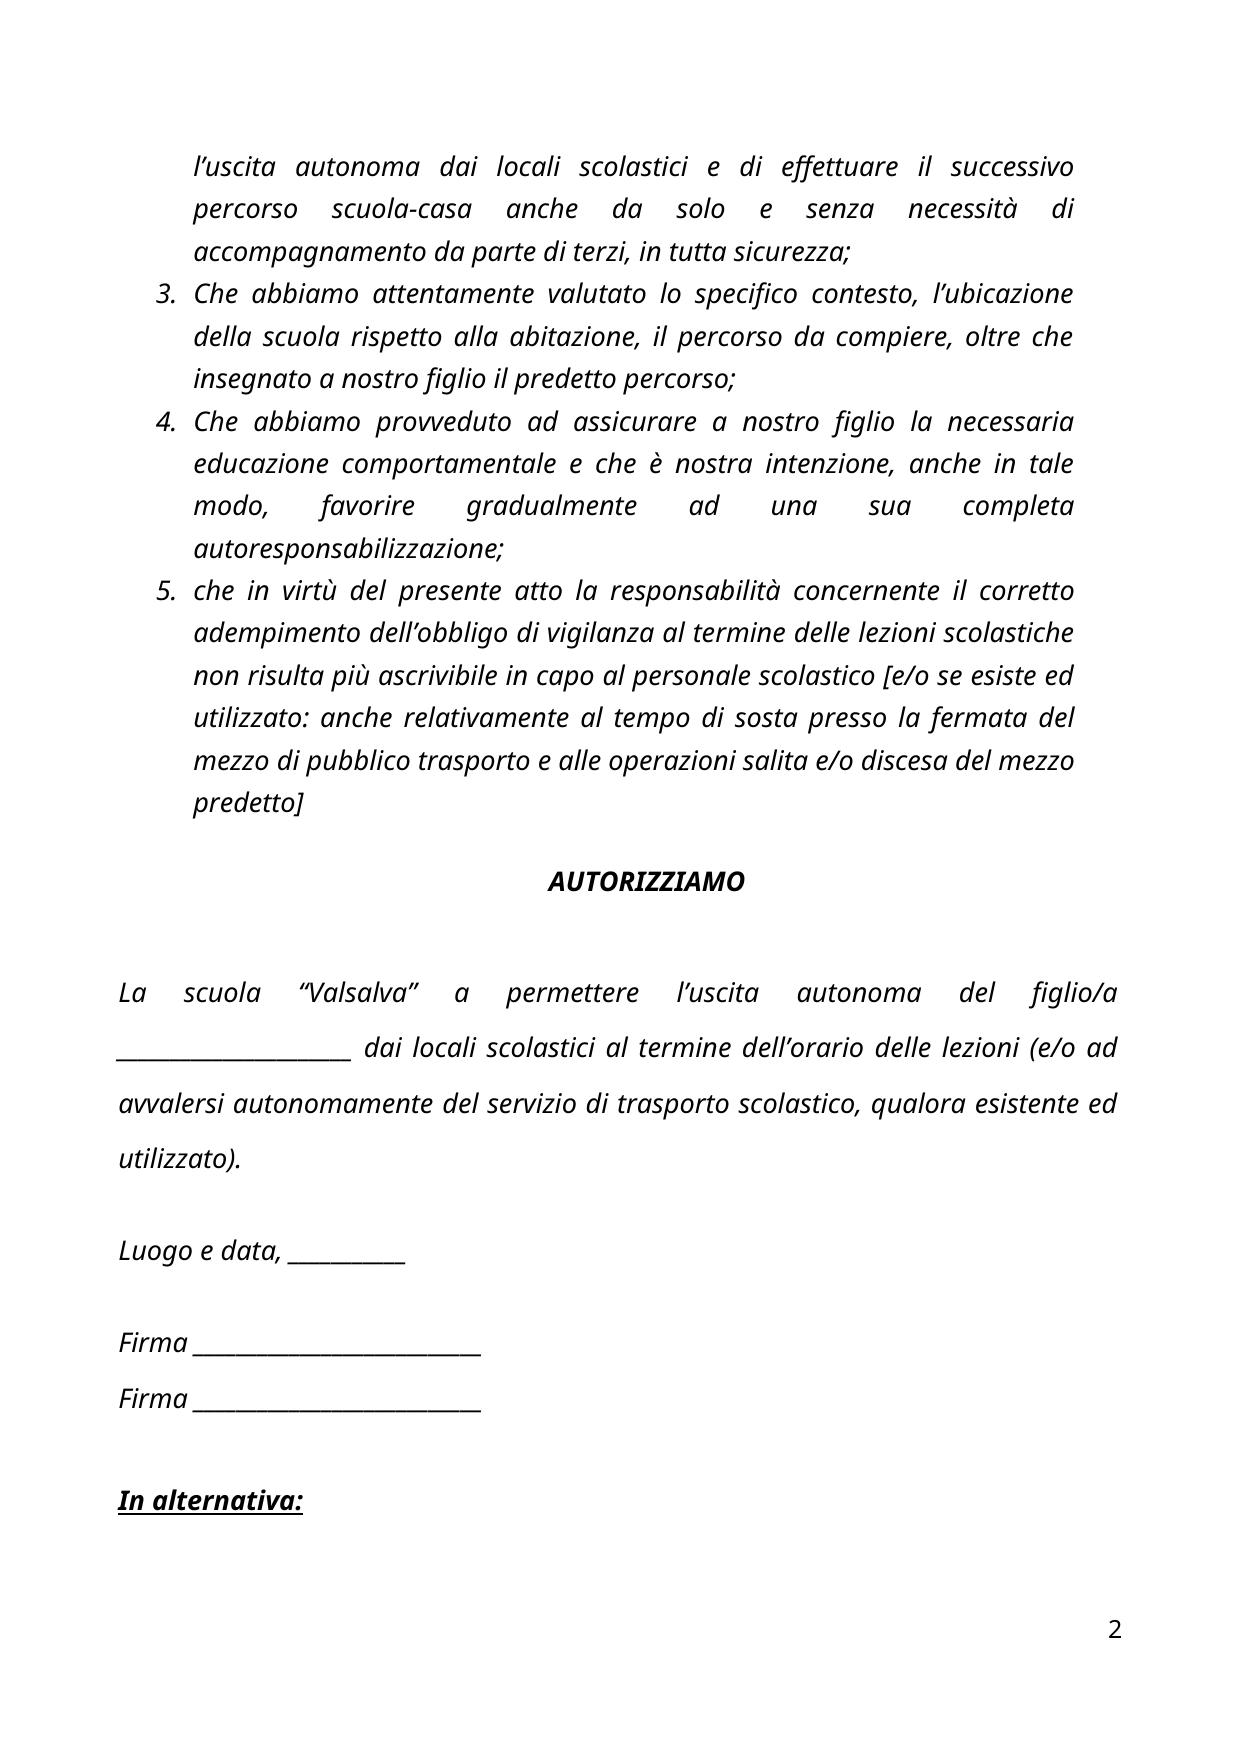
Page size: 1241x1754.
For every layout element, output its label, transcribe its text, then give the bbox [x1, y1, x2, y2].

text Firma ___________________________ [118, 1379, 1078, 1416]
list che in virtù del presente atto la responsabilità concernente il corretto adempimento dell’obbligo di vigilanza al termine delle lezioni scolastiche non risulta più ascrivibile in capo al personale scolastico [e/o se esiste ed utilizzato: anche relativamente al tempo di sosta presso la fermata del mezzo di pubblico trasporto e alle operazioni salita e/o discesa del mezzo predetto] [156, 572, 1078, 820]
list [156, 148, 1078, 269]
list Che abbiamo attentamente valutato lo specifico contesto, l’ubicazione della scuola rispetto alla abitazione, il percorso da compiere, oltre che insegnato a nostro figlio il predetto percorso; [156, 275, 1078, 396]
list La scuola “Valsalva” a permettere l’uscita autonoma del figlio/a ______________________ dai locali scolastici al termine dell’orario delle lezioni (e/o ad avvalersi autonomamente del servizio di trasporto scolastico, qualora esistente ed utilizzato). [118, 973, 1122, 1176]
text Luogo e data, ___________ [118, 1232, 1078, 1268]
text In alternativa: [118, 1482, 1078, 1518]
text Firma ___________________________ [118, 1324, 1078, 1361]
list AUTORIZZIAMO [193, 863, 1122, 900]
list Che abbiamo provveduto ad assicurare a nostro figlio la necessaria educazione comportamentale e che è nostra intenzione, anche in tale modo, favorire gradualmente ad una sua completa autoresponsabilizzazione; [156, 402, 1078, 566]
